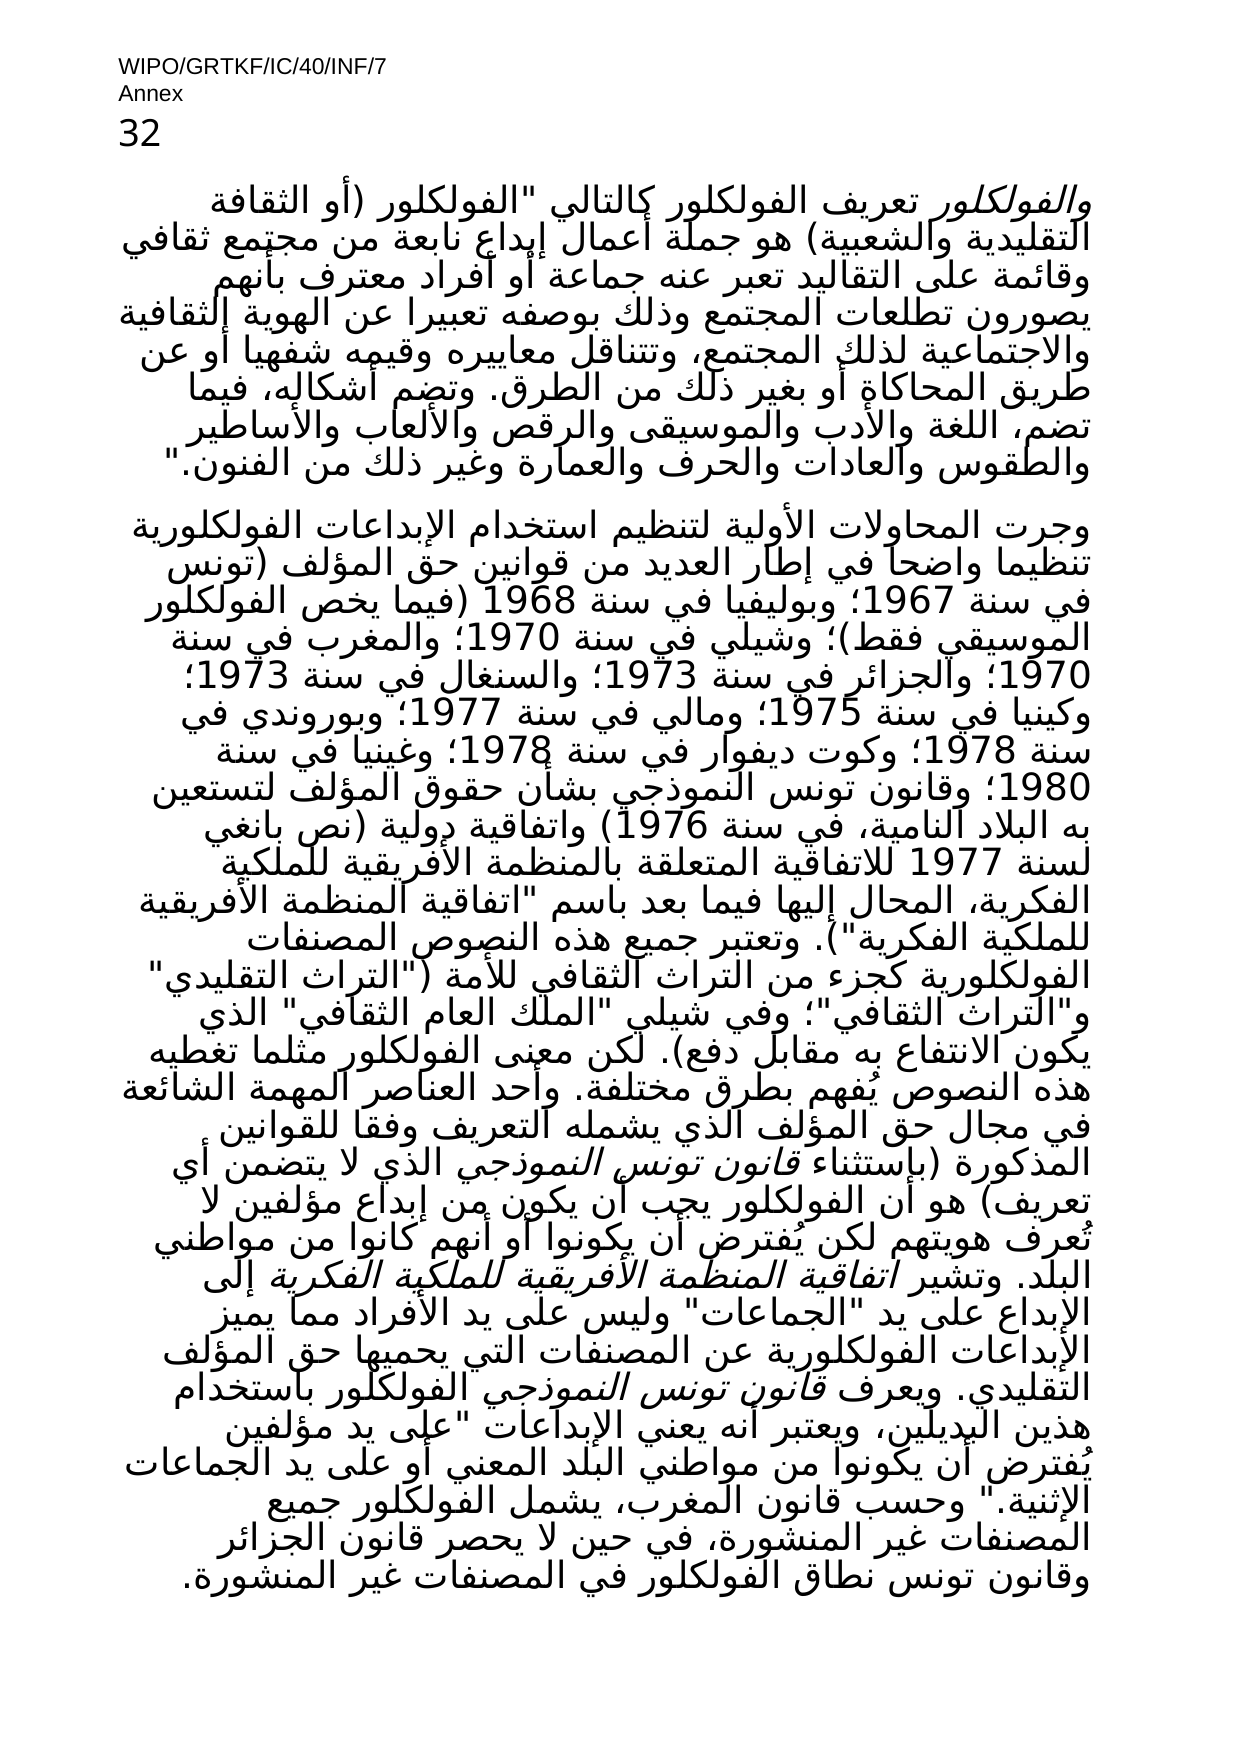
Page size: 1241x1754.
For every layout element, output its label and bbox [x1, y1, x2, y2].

text [118, 508, 1092, 1596]
text [118, 183, 1092, 483]
